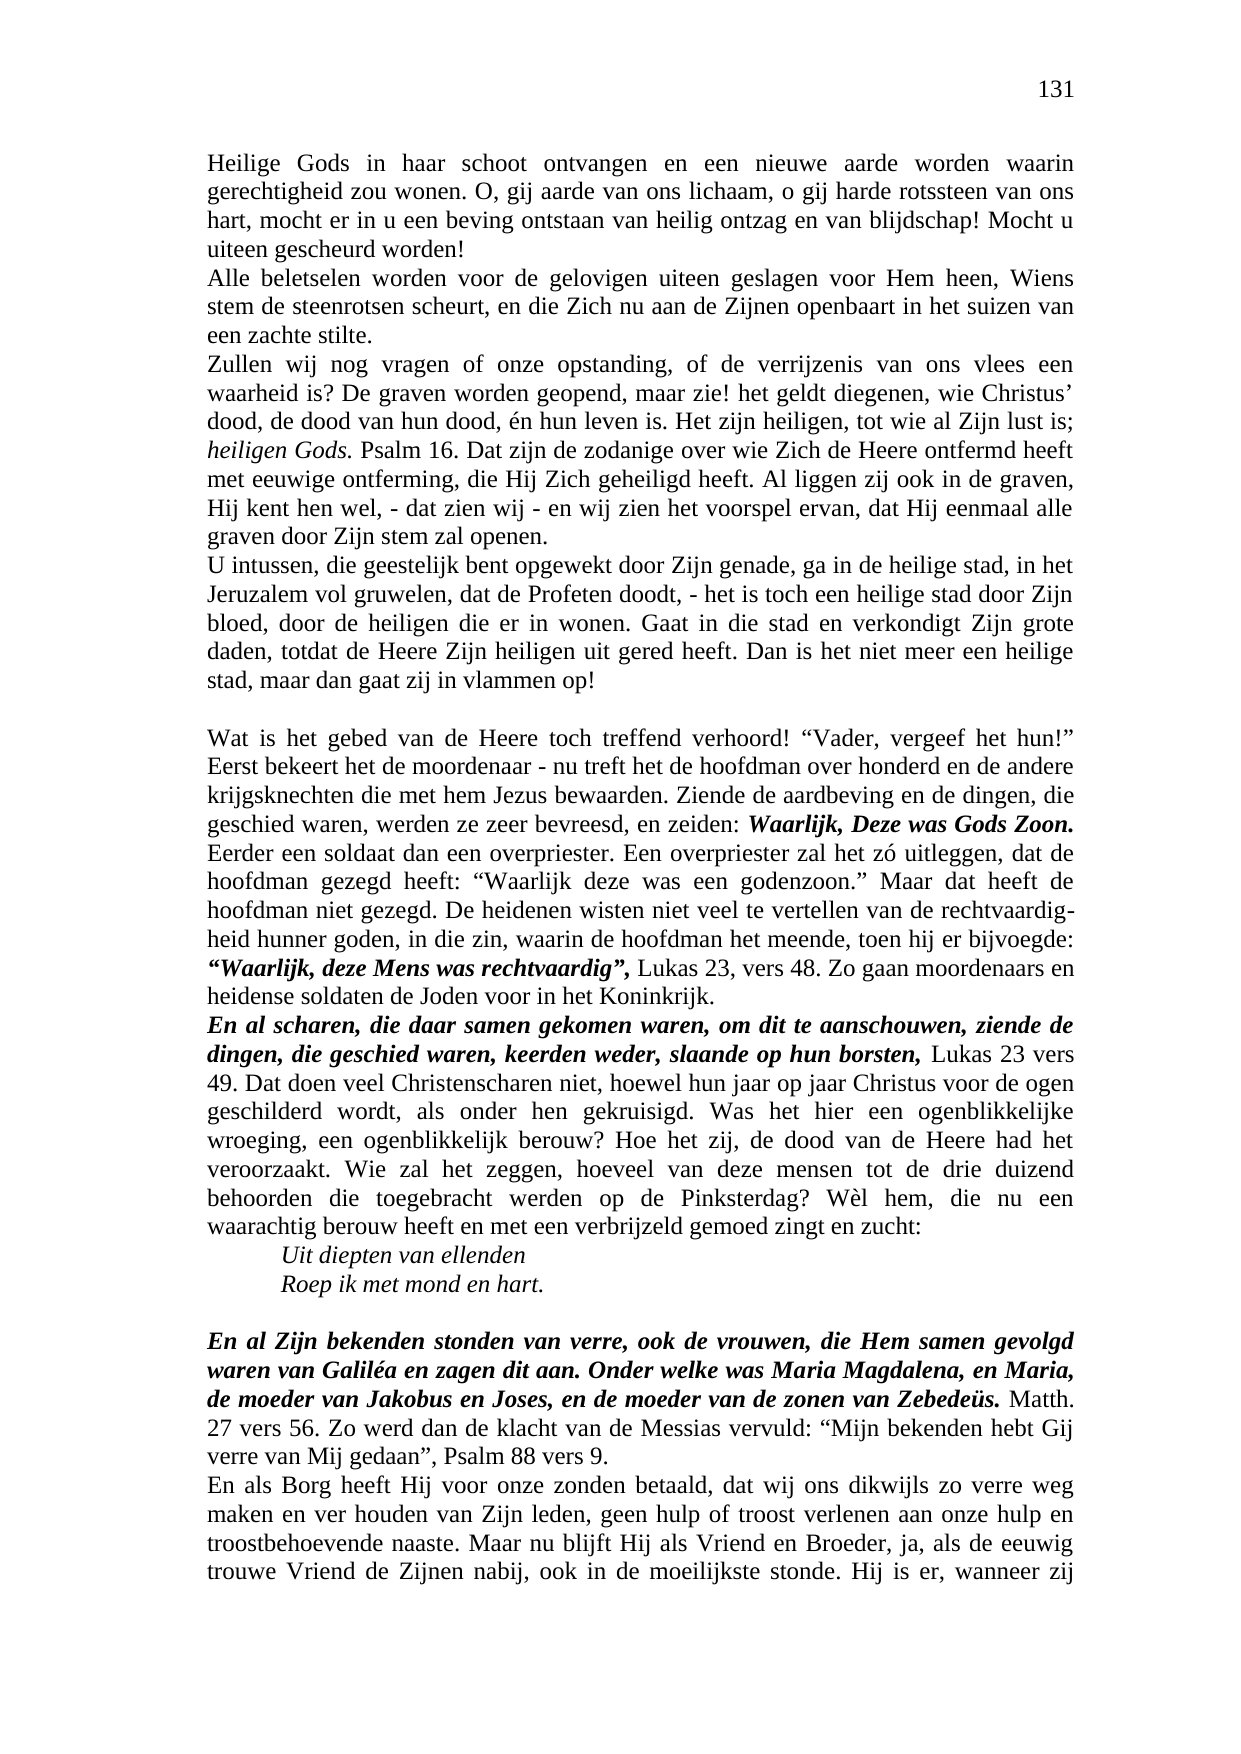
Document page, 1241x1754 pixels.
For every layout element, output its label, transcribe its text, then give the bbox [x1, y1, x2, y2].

text Uit diepten van ellenden [281, 1240, 1075, 1269]
text En al Zijn bekenden stonden van verre, ook de vrouwen, die Hem samen gevolgd waren van Galiléa en zagen dit aan. Onder welke was Maria Magdalena, en Maria, de moeder van Jakobus en Joses, en de moeder van de zonen van Zebedeüs. Matth. 27 vers 56. Zo werd dan de klacht van de Messias vervuld: “Mijn bekenden hebt Gij verre van Mij gedaan”, Psalm 88 vers 9. [207, 1326, 1075, 1470]
text Roep ik met mond en hart. [281, 1269, 1075, 1298]
text Wat is het gebed van de Heere toch treffend verhoord! “Vader, vergeef het hun!” Eerst bekeert het de moordenaar - nu treft het de hoofdman over honderd en de andere krijgsknechten die met hem Jezus bewaarden. Ziende de aardbeving en de dingen, die geschied waren, werden ze zeer bevreesd, en zeiden: Waarlijk, Deze was Gods Zoon. Eerder een soldaat dan een overpriester. Een overpriester zal het zó uitleggen, dat de hoofdman gezegd heeft: “Waarlijk deze was een godenzoon.” Maar dat heeft de hoofdman niet gezegd. De heidenen wisten niet veel te vertellen van de rechtvaardigheid hunner goden, in die zin, waarin de hoofdman het meende, toen hij er bijvoegde: “Waarlijk, deze Mens was rechtvaardig”, Lukas 23, vers 48. Zo gaan moordenaars en heidense soldaten de Joden voor in het Koninkrijk. [207, 723, 1075, 1010]
text En al scharen, die daar samen gekomen waren, om dit te aanschouwen, ziende de dingen, die geschied waren, keerden weder, slaande op hun borsten, Lukas 23 vers 49. Dat doen veel Christenscharen niet, hoewel hun jaar op jaar Christus voor de ogen geschilderd wordt, als onder hen gekruisigd. Was het hier een ogenblikkelijke wroeging, een ogenblikkelijk berouw? Hoe het zij, de dood van de Heere had het veroorzaakt. Wie zal het zeggen, hoeveel van deze mensen tot de drie duizend behoorden die toegebracht werden op de Pinksterdag? Wèl hem, die nu een waarachtig berouw heeft en met een verbrijzeld gemoed zingt en zucht: [207, 1010, 1075, 1240]
text U intussen, die geestelijk bent opgewekt door Zijn genade, ga in de heilige stad, in het Jeruzalem vol gruwelen, dat de Profeten doodt, - het is toch een heilige stad door Zijn bloed, door de heiligen die er in wonen. Gaat in die stad en verkondigt Zijn grote daden, totdat de Heere Zijn heiligen uit gered heeft. Dan is het niet meer een heilige stad, maar dan gaat zij in vlammen op! [207, 550, 1075, 694]
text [207, 148, 1075, 263]
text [207, 1470, 1075, 1585]
text Alle beletselen worden voor de gelovigen uiteen geslagen voor Hem heen, Wiens stem de steenrotsen scheurt, en die Zich nu aan de Zijnen openbaart in het suizen van een zachte stilte. [207, 263, 1075, 349]
text Zullen wij nog vragen of onze opstanding, of de verrijzenis van ons vlees een waarheid is? De graven worden geopend, maar zie! het geldt diegenen, wie Christus’ dood, de dood van hun dood, én hun leven is. Het zijn heiligen, tot wie al Zijn lust is; heiligen Gods. Psalm 16. Dat zijn de zodanige over wie Zich de Heere ontfermd heeft met eeuwige ontferming, die Hij Zich geheiligd heeft. Al liggen zij ook in de graven, Hij kent hen wel, - dat zien wij - en wij zien het voorspel ervan, dat Hij eenmaal alle graven door Zijn stem zal openen. [207, 349, 1075, 550]
